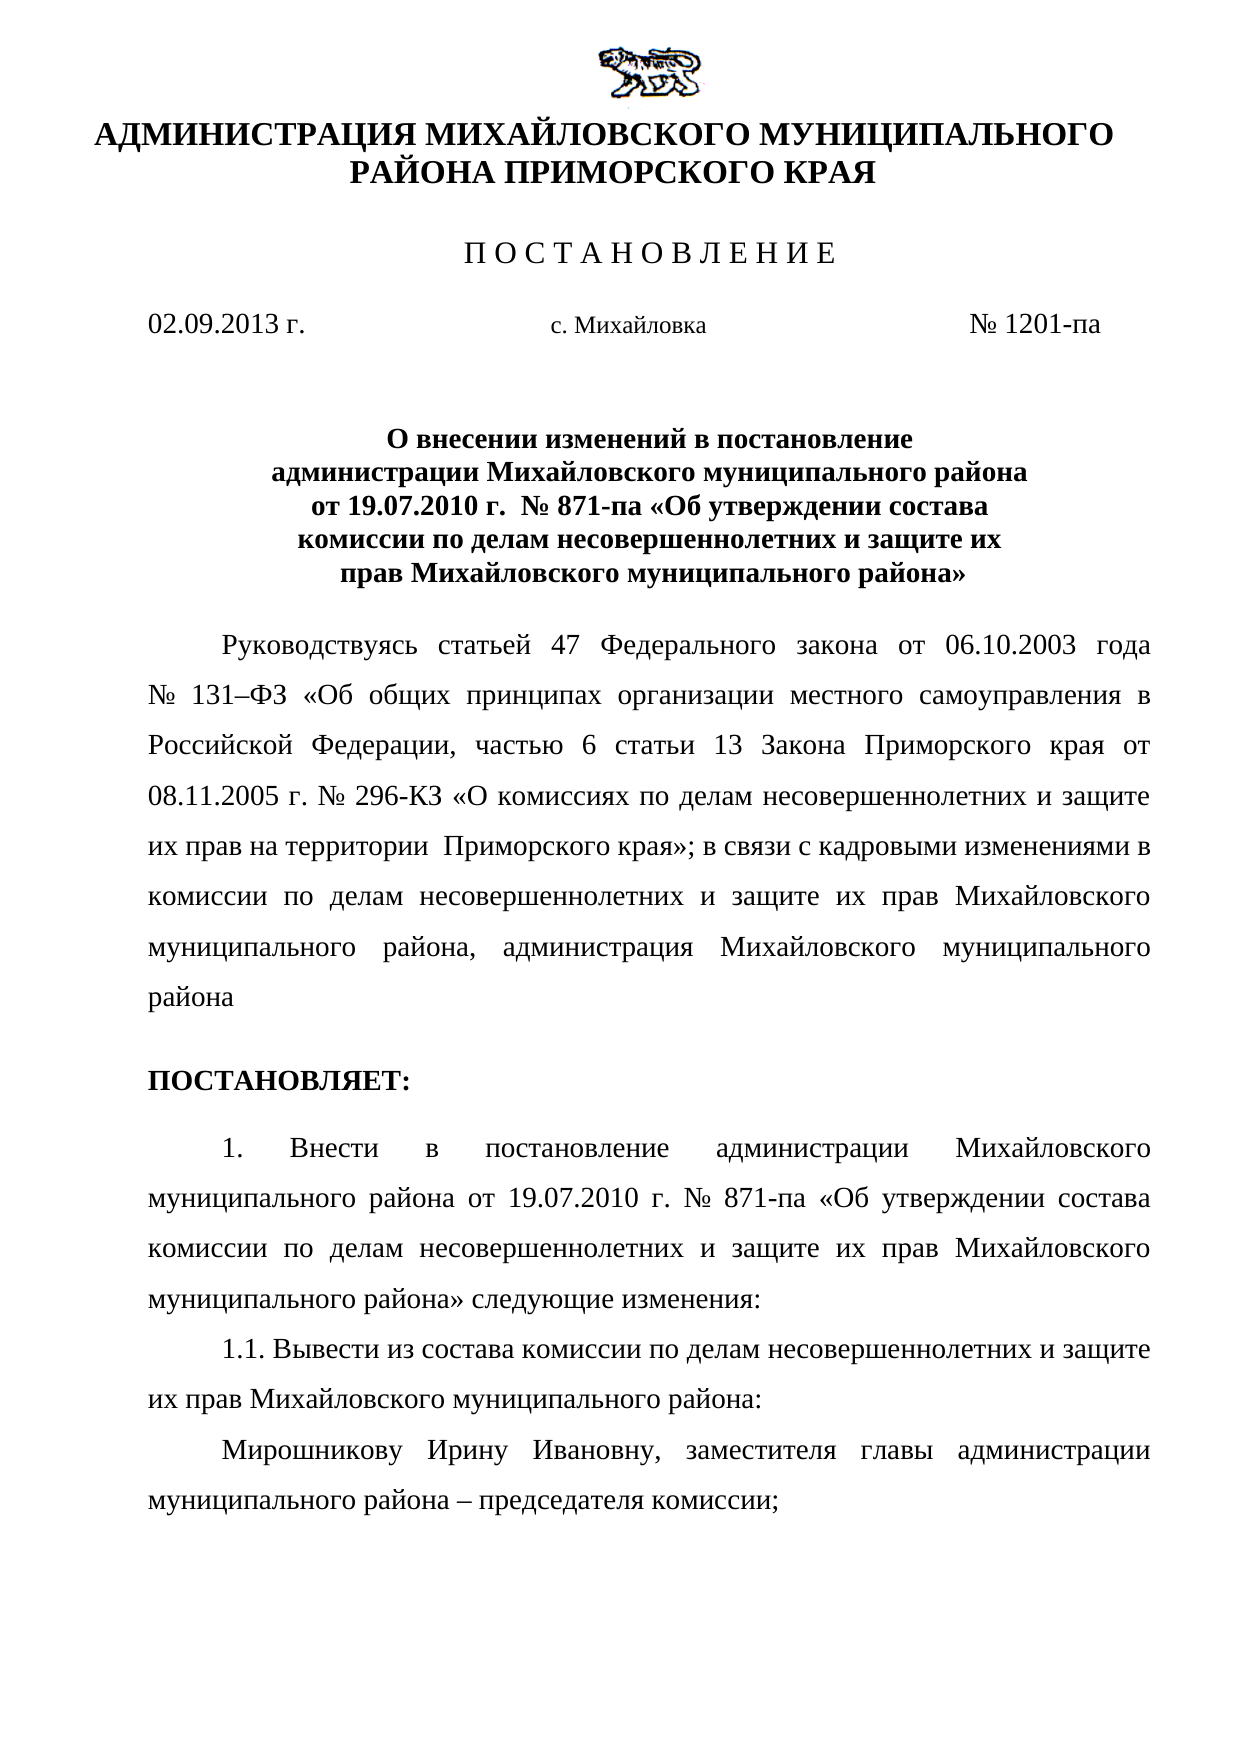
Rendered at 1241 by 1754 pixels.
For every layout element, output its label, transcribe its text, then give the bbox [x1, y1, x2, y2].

text прав Михайловского муниципального района» [148, 555, 1152, 588]
text П О С Т А Н О В Л Е Н И Е [148, 234, 1152, 270]
text 1.1. Вывести из состава комиссии по делам несовершеннолетних и защите их прав Михайловского муниципального района: [148, 1331, 1152, 1415]
text Мирошникову Ирину Ивановну, заместителя главы администрации муниципального района – председателя комиссии; [148, 1432, 1152, 1516]
text администрации Михайловского муниципального района [148, 454, 1152, 488]
picture [591, 29, 708, 114]
text Руководствуясь статьей 47 Федерального закона от 06.10.2003 года № 131–ФЗ «Об общих принципах организации местного самоуправления в Российской Федерации, частью 6 статьи 13 Закона Приморского края от 08.11.2005 г. № 296-КЗ «О комиссиях по делам несовершеннолетних и защите их прав на территории Приморского края»; в связи с кадровыми изменениями в комиссии по делам несовершеннолетних и защите их прав Михайловского муниципального района, администрация Михайловского муниципального района [148, 627, 1152, 1013]
text ПОСТАНОВЛЯЕТ: [148, 1063, 1152, 1096]
text от 19.07.2010 г. № 871-па «Об утверждении состава [148, 488, 1152, 521]
text АДМИНИСТРАЦИЯ МИХАЙЛОВСКОГО МУНИЦИПАЛЬНОГО РАЙОНА ПРИМОРСКОГО КРАЯ [74, 114, 1152, 215]
text 02.09.2013 г. с. Михайловка № 1201-па [148, 306, 1152, 363]
text О внесении изменений в постановление [148, 421, 1152, 454]
text комиссии по делам несовершеннолетних и защите их [148, 521, 1152, 555]
text 1. Внести в постановление администрации Михайловского муниципального района от 19.07.2010 г. № 871-па «Об утверждении состава комиссии по делам несовершеннолетних и защите их прав Михайловского муниципального района» следующие изменения: [148, 1130, 1152, 1314]
